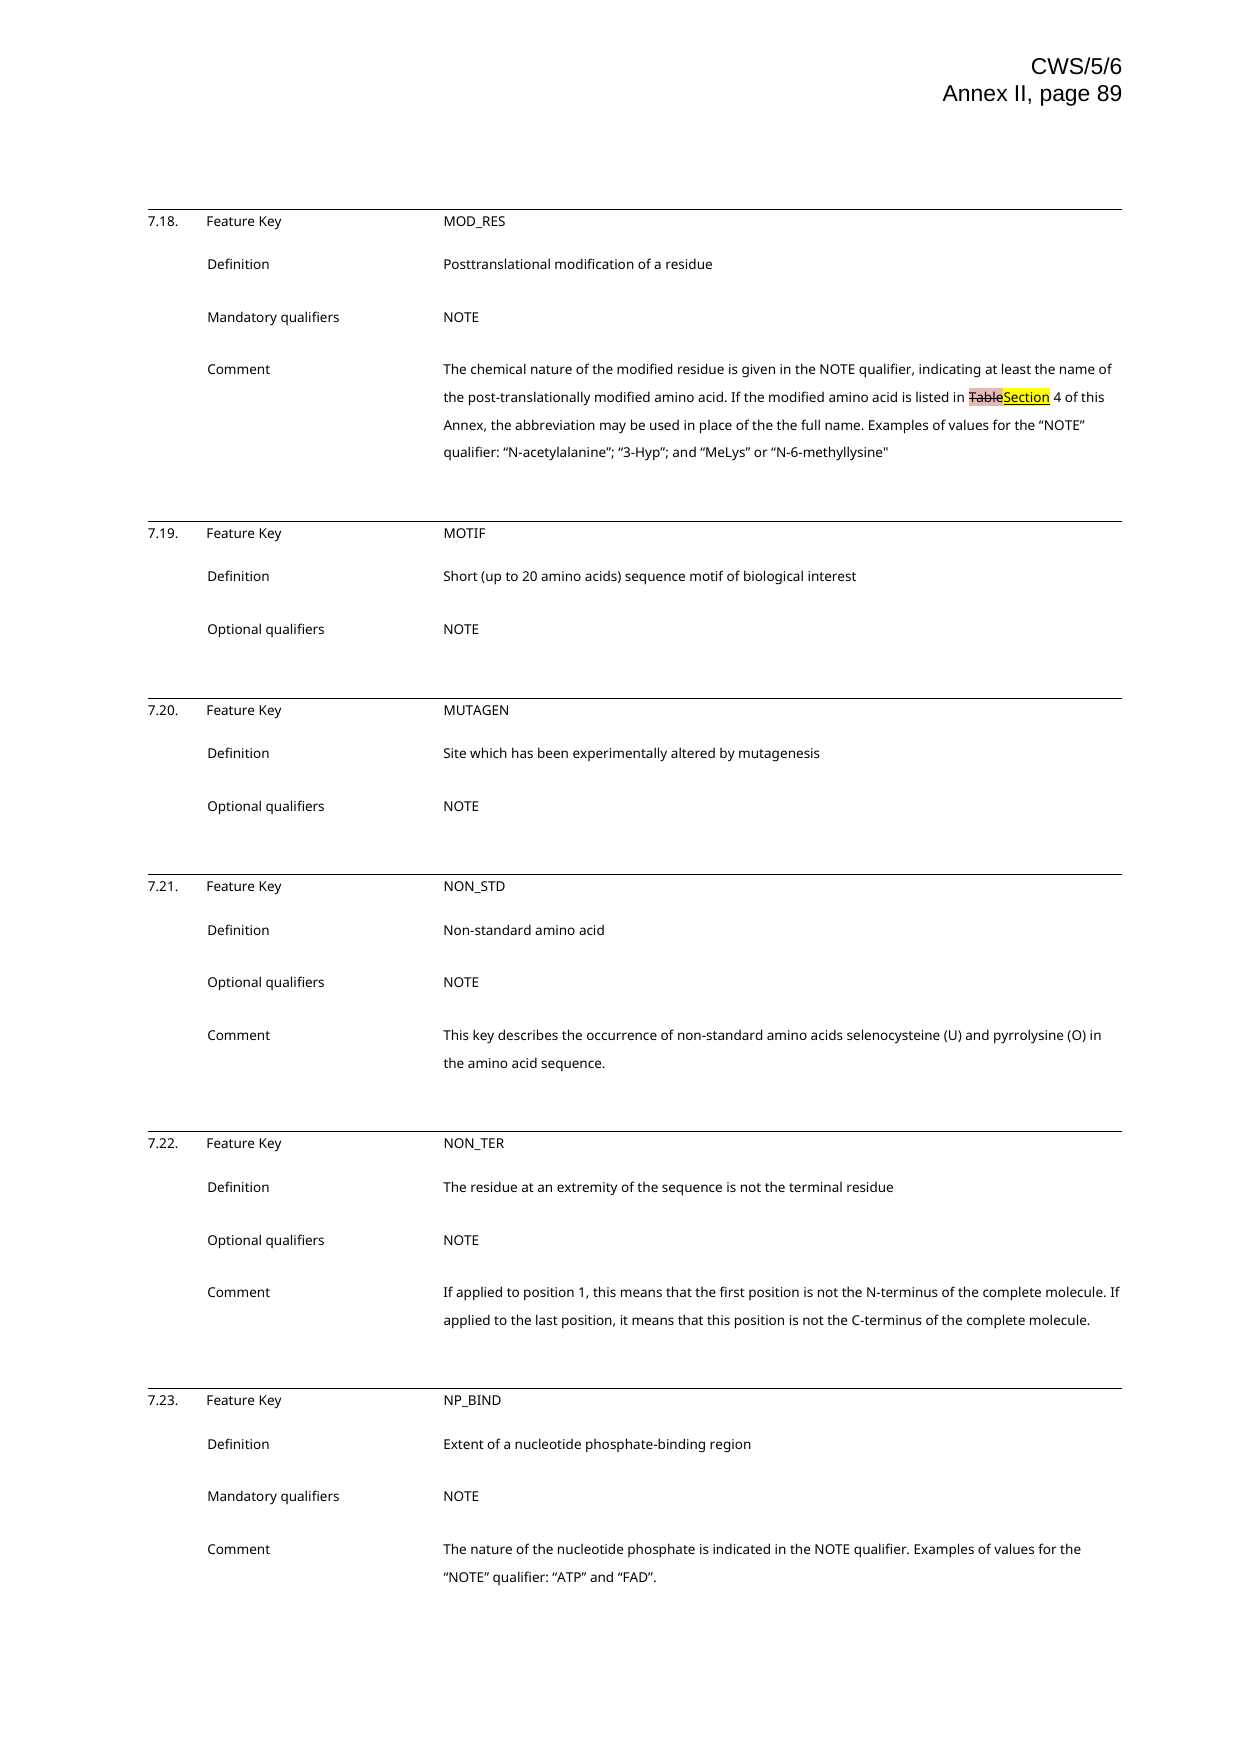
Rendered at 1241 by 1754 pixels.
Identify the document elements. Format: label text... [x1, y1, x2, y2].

text Mandatory qualifiers NOTE [207, 1487, 1122, 1506]
text Mandatory qualifiers NOTE [207, 308, 1122, 326]
text Feature Key NON_TER [148, 1132, 1122, 1153]
text Feature Key MUTAGEN [148, 699, 1122, 719]
text Comment If applied to position 1, this means that the first position is not the N-terminus of the complete molecule. If applied to the last position, it means that this position is not the C-terminus of the complete molecule. [207, 1283, 1122, 1329]
text Optional qualifiers NOTE [207, 973, 1122, 992]
text Optional qualifiers NOTE [207, 1230, 1122, 1249]
text Definition Posttranslational modification of a residue [207, 255, 1122, 273]
text Definition Extent of a nucleotide phosphate-binding region [207, 1435, 1122, 1453]
text Optional qualifiers NOTE [207, 797, 1122, 815]
text Definition The residue at an extremity of the sequence is not the terminal residue [207, 1178, 1122, 1196]
text Definition Non-standard amino acid [207, 921, 1122, 939]
text Feature Key NP_BIND [148, 1389, 1122, 1410]
text Feature Key MOTIF [148, 522, 1122, 542]
text Feature Key MOD_RES [148, 210, 1122, 230]
text Comment This key describes the occurrence of non-standard amino acids selenocysteine (U) and pyrrolysine (O) in the amino acid sequence. [207, 1026, 1122, 1072]
text Comment The nature of the nucleotide phosphate is indicated in the NOTE qualifier. Examples of values for the “NOTE” qualifier: “ATP” and “FAD”. [207, 1540, 1122, 1586]
text Comment The chemical nature of the modified residue is given in the NOTE qualifier, indicating at least the name of the post-translationally modified amino acid. If the modified amino acid is listed in TableSection 4 of this Annex, the abbreviation may be used in place of the the full name. Examples of values for the “NOTE” qualifier: “N-acetylalanine”; “3-Hyp”; and “MeLys” or “N-6-methyllysine" [207, 360, 1122, 462]
text Feature Key NON_STD [148, 875, 1122, 896]
text Definition Site which has been experimentally altered by mutagenesis [207, 744, 1122, 762]
text Optional qualifiers NOTE [207, 620, 1122, 638]
text Definition Short (up to 20 amino acids) sequence motif of biological interest [207, 567, 1122, 586]
